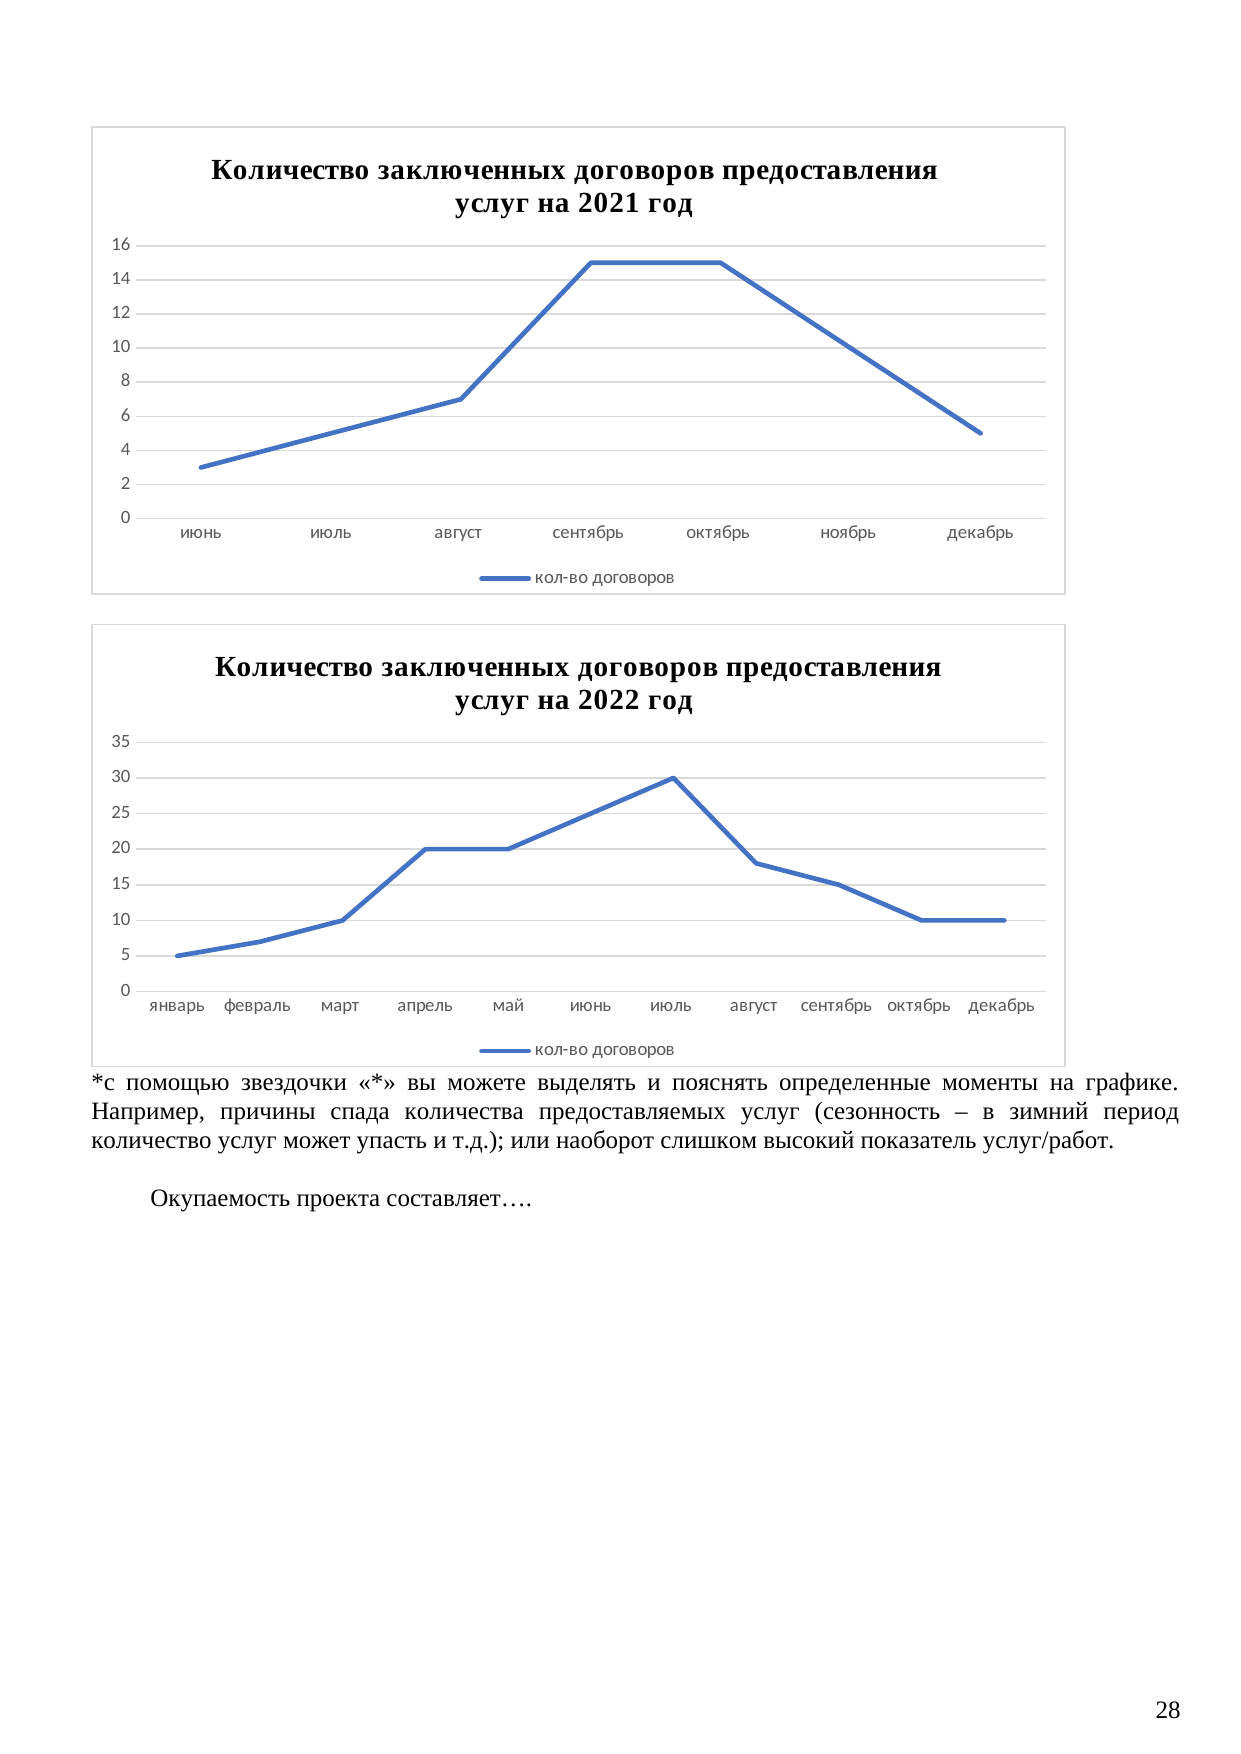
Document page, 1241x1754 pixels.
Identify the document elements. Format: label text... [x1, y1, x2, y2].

text Окупаемость проекта составляет…. [91, 1183, 1180, 1212]
text *с помощью звездочки «*» вы можете выделять и пояснять определенные моменты на графике. Например, причины спада количества предоставляемых услуг (сезонность – в зимний период количество услуг может упасть и т.д.); или наоборот слишком высокий показатель услуг/работ. [91, 1067, 1180, 1154]
